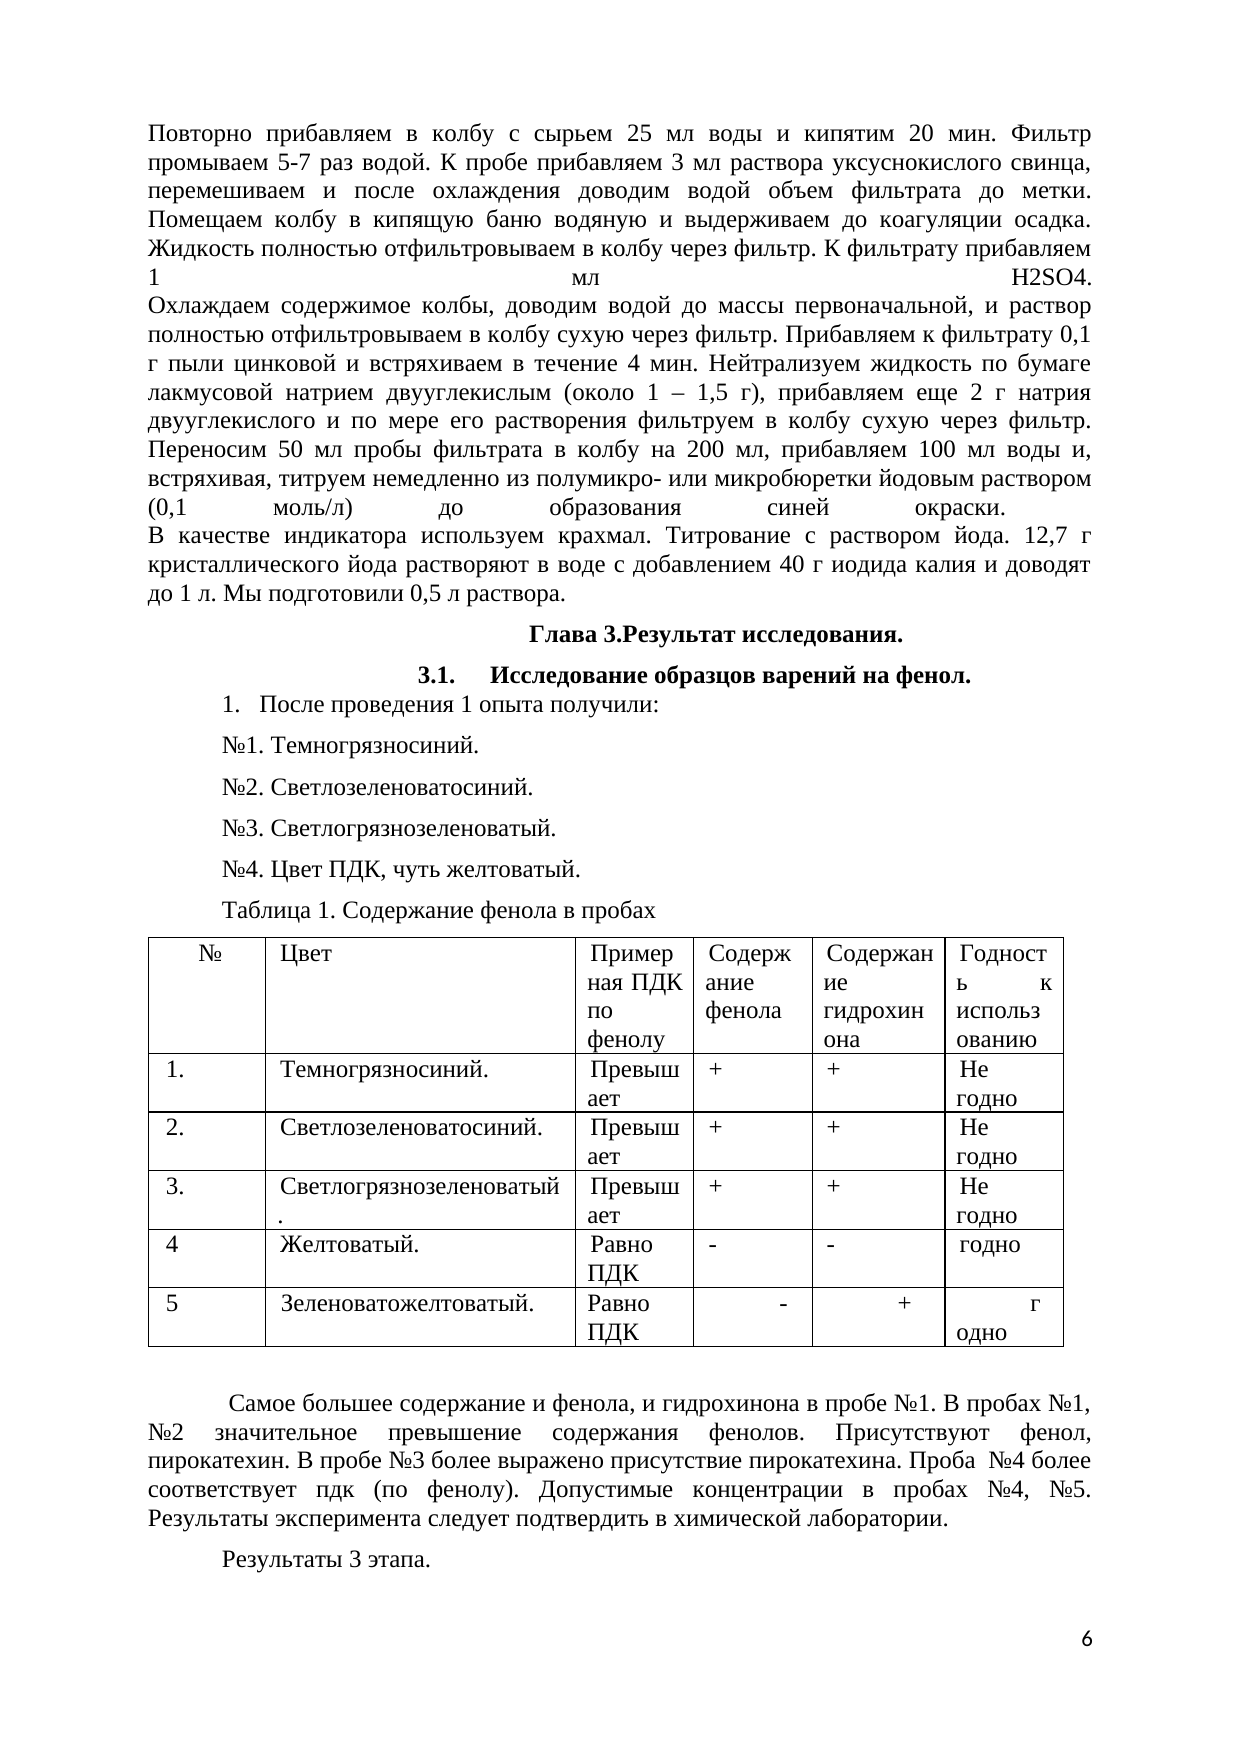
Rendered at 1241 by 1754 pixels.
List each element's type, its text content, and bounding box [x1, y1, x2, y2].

table_cell Зеленоватожелтоватый. [266, 1288, 575, 1346]
table_cell Не годно [946, 1054, 1063, 1111]
text Самое большее содержание и фенола, и гидрохинона в пробе №1. В пробах №1, №2 значительное превышение содержания фенолов. Присутствуют фенол, пирокатехин. В пробе №3 более выражено присутствие пирокатехина. Проба №4 более соответствует пдк (по фенолу). Допустимые концентрации в пробах №4, №5. Результаты эксперимента следует подтвердить в химической лаборатории. [148, 1388, 1092, 1532]
table_cell - [694, 1288, 812, 1346]
table_cell Не годно [946, 1113, 1063, 1170]
table_cell + [813, 1113, 944, 1170]
table_cell Темногрязносиний. [266, 1054, 575, 1111]
text Результаты 3 этапа. [148, 1544, 1092, 1573]
table_cell - [694, 1230, 812, 1287]
table_cell + [694, 1171, 812, 1228]
table_cell [149, 1054, 265, 1111]
table_cell Равно ПДК [576, 1288, 693, 1346]
table_cell Желтоватый. [266, 1230, 575, 1287]
table_cell 5 [149, 1288, 265, 1346]
table_cell + [813, 1171, 944, 1228]
table_header Годность к использованию [946, 938, 1063, 1053]
list После проведения 1 опыта получили: [222, 689, 1092, 718]
table_cell Равно ПДК [576, 1230, 693, 1287]
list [148, 118, 1092, 607]
text №3. Светлогрязнозеленоватый. [148, 813, 1092, 842]
table_cell + [694, 1113, 812, 1170]
table_cell Не годно [946, 1171, 1063, 1228]
table_cell Превышает [576, 1171, 693, 1228]
table_header Цвет [266, 938, 575, 1053]
table_cell годно [946, 1288, 1063, 1346]
table_cell - [813, 1230, 944, 1287]
table_cell + [813, 1288, 944, 1346]
text №4. Цвет ПДК, чуть желтоватый. [148, 854, 1092, 883]
table_cell 4 [149, 1230, 265, 1287]
table_header Содержание фенола [694, 938, 812, 1053]
table_cell Светлозеленоватосиний. [266, 1113, 575, 1170]
table_cell + [694, 1054, 812, 1111]
text Глава 3.Результат исследования. [266, 619, 1092, 648]
table_header Содержание гидрохинона [813, 938, 944, 1053]
table_cell + [813, 1054, 944, 1111]
table_header Примерная ПДК по фенолу [576, 938, 693, 1053]
text №2. Светлозеленоватосиний. [148, 772, 1092, 801]
table_cell Превышает [576, 1054, 693, 1111]
list Исследование образцов варений на фенол. [223, 661, 1092, 689]
text №1. Темногрязносиний. [148, 731, 1092, 759]
table_cell Превышает [576, 1113, 693, 1170]
table_header № [149, 938, 265, 1053]
table_cell 3. [149, 1171, 265, 1228]
table_cell Светлогрязнозеленоватый. [266, 1171, 575, 1228]
text Таблица 1. Содержание фенола в пробах [148, 896, 1092, 924]
table_cell годно [946, 1230, 1063, 1287]
table_cell [149, 1113, 265, 1170]
